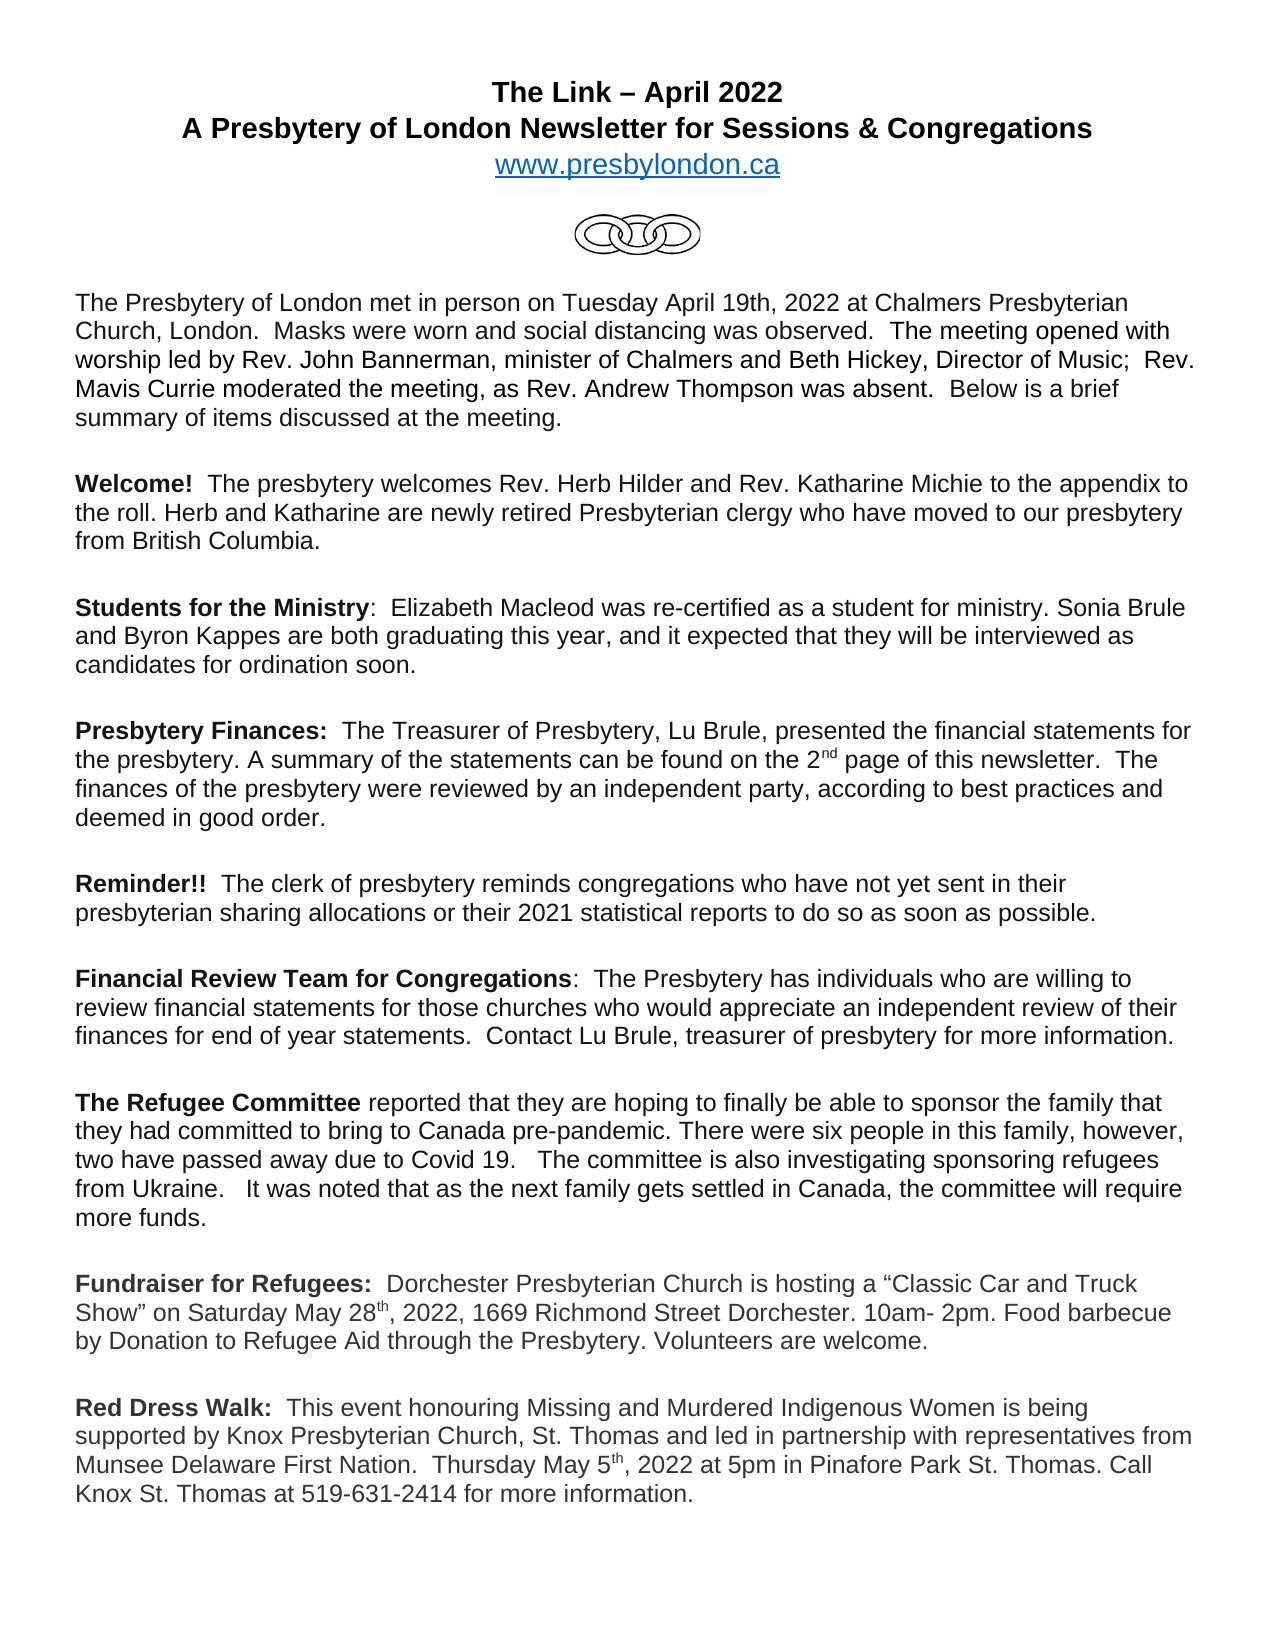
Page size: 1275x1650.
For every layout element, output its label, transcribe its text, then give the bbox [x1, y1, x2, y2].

text Reminder!! The clerk of presbytery reminds congregations who have not yet sent in their presbyterian sharing allocations or their 2021 statistical reports to do so as soon as possible. [75, 869, 1200, 926]
text The Link – April 2022 [75, 75, 1200, 108]
picture [574, 214, 701, 255]
text A Presbytery of London Newsletter for Sessions & Congregations [75, 111, 1200, 145]
text www.presbylondon.ca [75, 147, 1200, 181]
text Presbytery Finances: The Treasurer of Presbytery, Lu Brule, presented the financial statements for the presbytery. A summary of the statements can be found on the 2nd page of this newsletter. The finances of the presbytery were reviewed by an independent party, according to best practices and deemed in good order. [75, 716, 1200, 831]
text Students for the Ministry: Elizabeth Macleod was re-certified as a student for ministry. Sonia Brule and Byron Kappes are both graduating this year, and it expected that they will be interviewed as candidates for ordination soon. [75, 593, 1200, 679]
text The Presbytery of London met in person on Tuesday April 19th, 2022 at Chalmers Presbyterian Church, London. Masks were worn and social distancing was observed. The meeting opened with worship led by Rev. John Bannerman, minister of Chalmers and Beth Hickey, Director of Music; Rev. Mavis Currie moderated the meeting, as Rev. Andrew Thompson was absent. Below is a brief summary of items discussed at the meeting. [75, 288, 1200, 431]
text Financial Review Team for Congregations: The Presbytery has individuals who are willing to review financial statements for those churches who would appreciate an independent review of their finances for end of year statements. Contact Lu Brule, treasurer of presbytery for more information. [75, 964, 1200, 1050]
text Welcome! The presbytery welcomes Rev. Herb Hilder and Rev. Katharine Michie to the appendix to the roll. Herb and Katharine are newly retired Presbyterian clergy who have moved to our presbytery from British Columbia. [75, 469, 1200, 555]
text The Refugee Committee reported that they are hoping to finally be able to sponsor the family that they had committed to bring to Canada pre-pandemic. There were six people in this family, however, two have passed away due to Covid 19. The committee is also investigating sponsoring refugees from Ukraine. It was noted that as the next family gets settled in Canada, the committee will require more funds. [75, 1088, 1200, 1231]
text Fundraiser for Refugees: Dorchester Presbyterian Church is hosting a “Classic Car and Truck Show” on Saturday May 28th, 2022, 1669 Richmond Street Dorchester. 10am- 2pm. Food barbecue by Donation to Refugee Aid through the Presbytery. Volunteers are welcome. [75, 1269, 1200, 1355]
text Red Dress Walk: This event honouring Missing and Murdered Indigenous Women is being supported by Knox Presbyterian Church, St. Thomas and led in partnership with representatives from Munsee Delaware First Nation. Thursday May 5th, 2022 at 5pm in Pinafore Park St. Thomas. Call Knox St. Thomas at 519-631-2414 for more information. [75, 1393, 1200, 1508]
